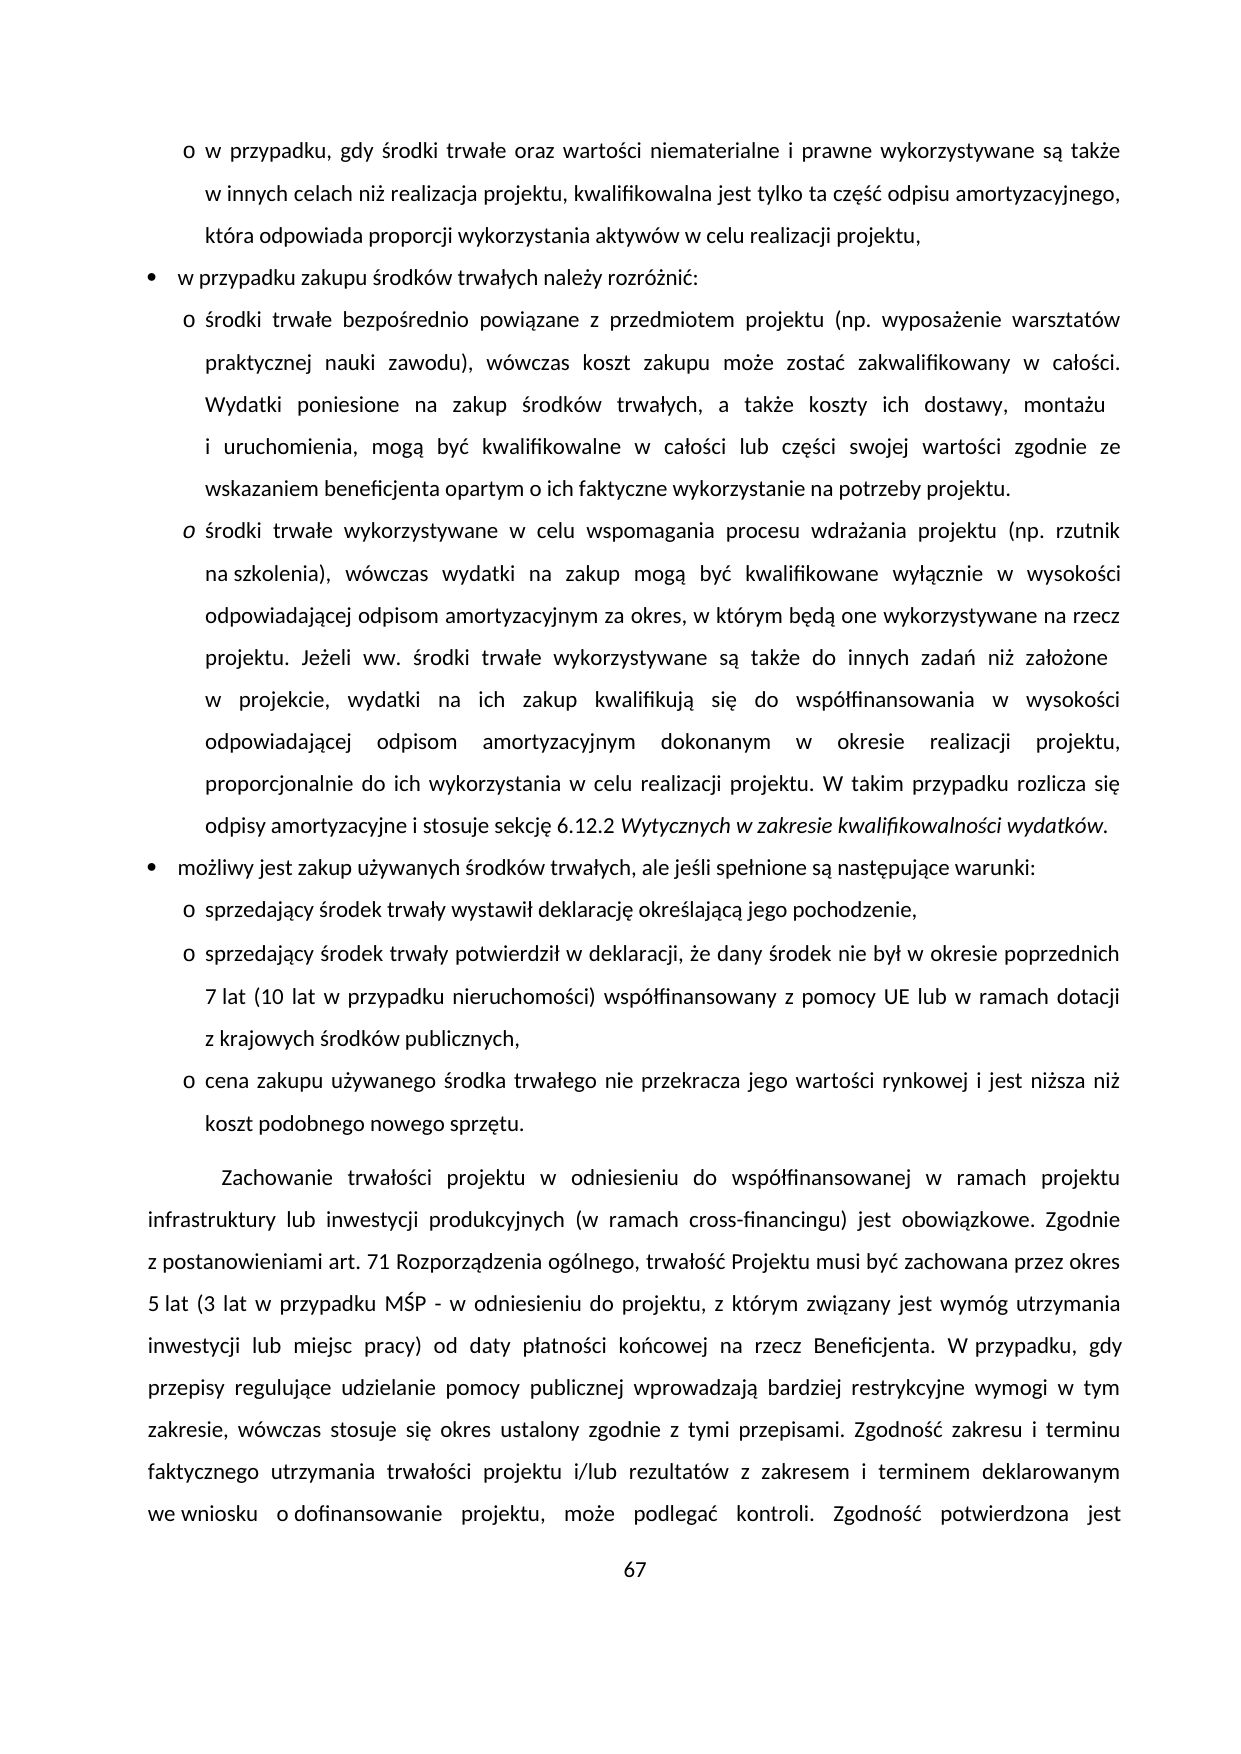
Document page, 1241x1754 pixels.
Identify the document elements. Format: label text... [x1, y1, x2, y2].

list sprzedający środek trwały wystawił deklarację określającą jego pochodzenie, [182, 895, 1122, 924]
list środki trwałe bezpośrednio powiązane z przedmiotem projektu (np. wyposażenie warsztatów praktycznej nauki zawodu), wówczas koszt zakupu może zostać zakwalifikowany w całości. Wydatki poniesione na zakup środków trwałych, a także koszty ich dostawy, montażu i uruchomienia, mogą być kwalifikowalne w całości lub części swojej wartości zgodnie ze wskazaniem beneficjenta opartym o ich faktyczne wykorzystanie na potrzeby projektu. [182, 305, 1122, 502]
list możliwy jest zakup używanych środków trwałych, ale jeśli spełnione są następujące warunki: [148, 853, 1122, 881]
list w przypadku, gdy środki trwałe oraz wartości niematerialne i prawne wykorzystywane są także w innych celach niż realizacja projektu, kwalifikowalna jest tylko ta część odpisu amortyzacyjnego, która odpowiada proporcji wykorzystania aktywów w celu realizacji projektu, [182, 136, 1122, 249]
list cena zakupu używanego środka trwałego nie przekracza jego wartości rynkowej i jest niższa niż koszt podobnego nowego sprzętu. [182, 1066, 1122, 1137]
list środki trwałe wykorzystywane w celu wspomagania procesu wdrażania projektu (np. rzutnik na szkolenia), wówczas wydatki na zakup mogą być kwalifikowane wyłącznie w wysokości odpowiadającej odpisom amortyzacyjnym za okres, w którym będą one wykorzystywane na rzecz projektu. Jeżeli ww. środki trwałe wykorzystywane są także do innych zadań niż założone w projekcie, wydatki na ich zakup kwalifikują się do współfinansowania w wysokości odpowiadającej odpisom amortyzacyjnym dokonanym w okresie realizacji projektu, proporcjonalnie do ich wykorzystania w celu realizacji projektu. W takim przypadku rozlicza się odpisy amortyzacyjne i stosuje sekcję 6.12.2 Wytycznych w zakresie kwalifikowalności wydatków. [182, 516, 1122, 839]
list w przypadku zakupu środków trwałych należy rozróżnić: [148, 263, 1122, 291]
list sprzedający środek trwały potwierdził w deklaracji, że dany środek nie był w okresie poprzednich 7 lat (10 lat w przypadku nieruchomości) współfinansowany z pomocy UE lub w ramach dotacji z krajowych środków publicznych, [182, 939, 1122, 1052]
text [148, 1163, 1122, 1527]
